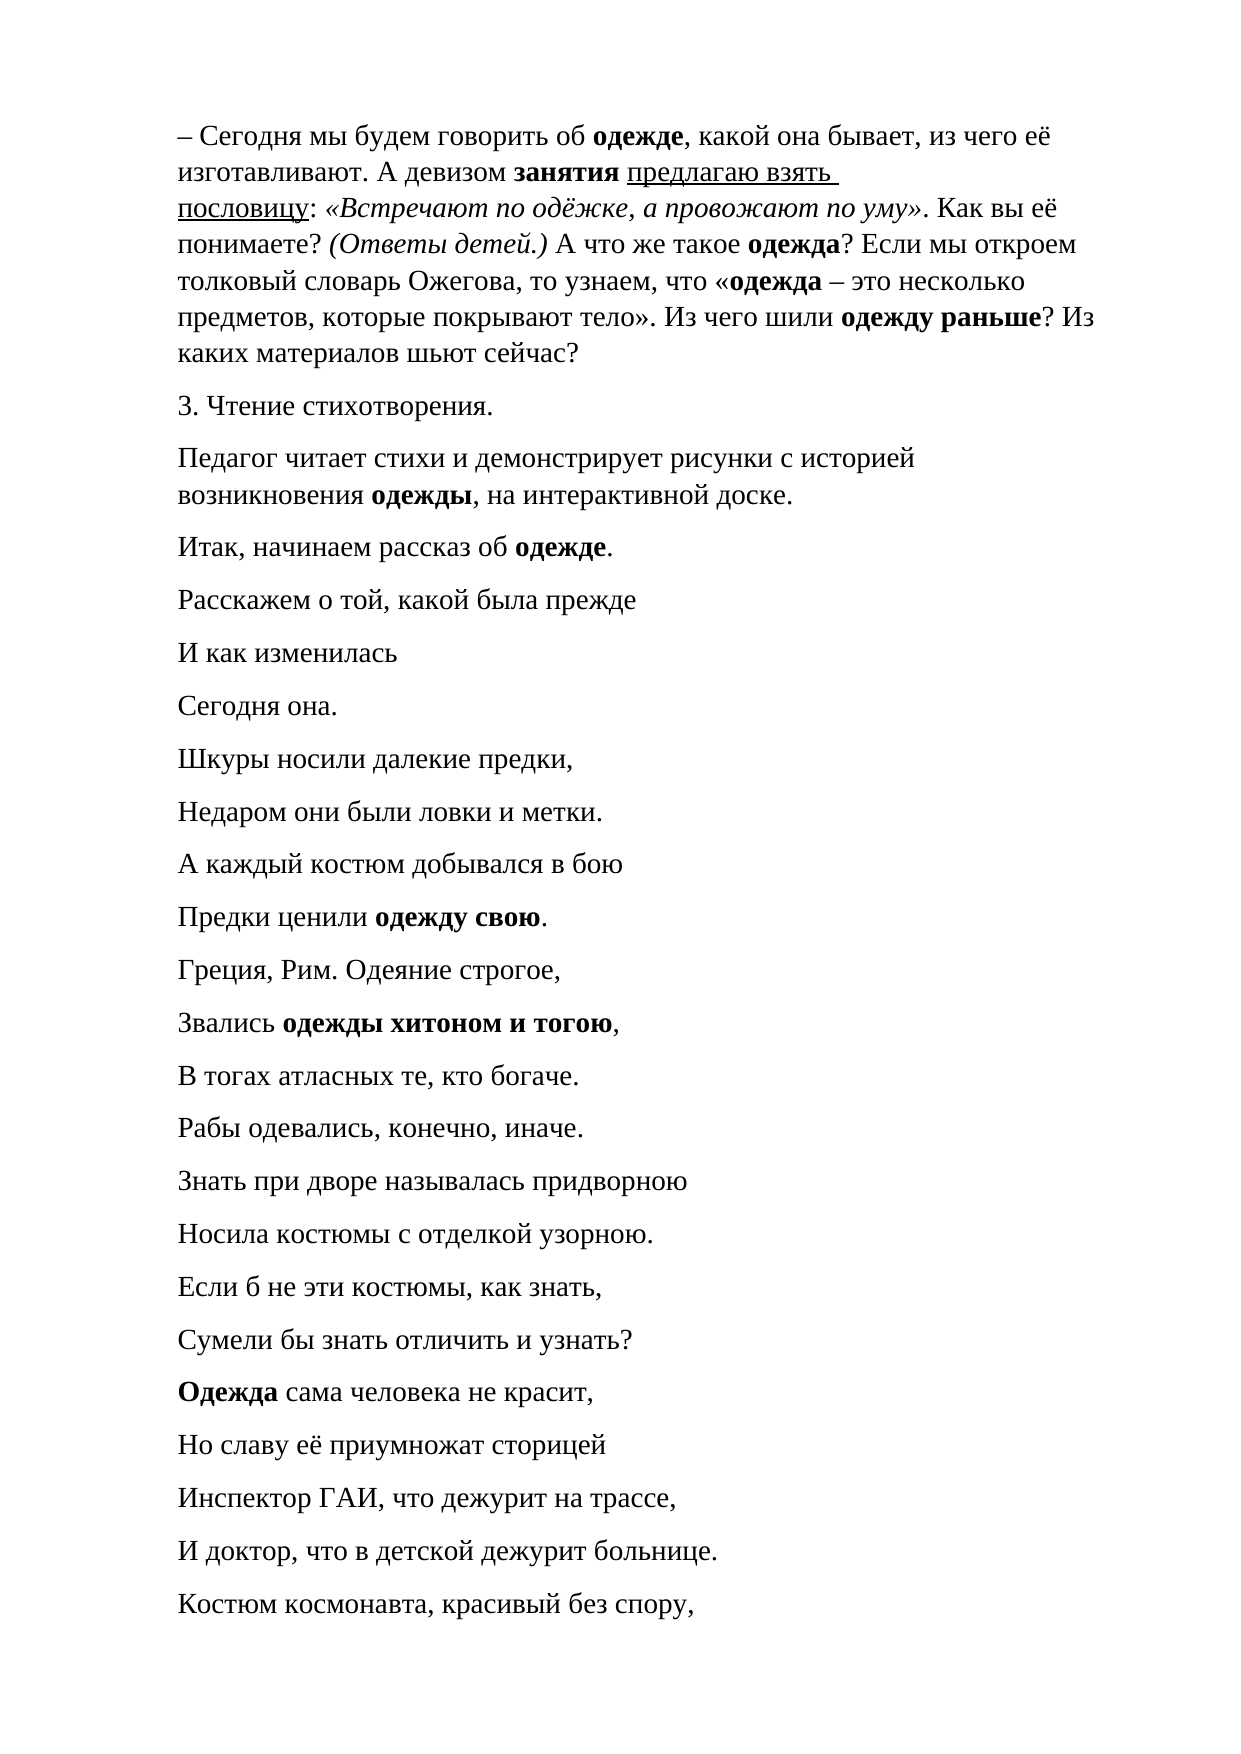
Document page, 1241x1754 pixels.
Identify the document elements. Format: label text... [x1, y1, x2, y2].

text Сегодня она. [177, 688, 1152, 722]
text Сумели бы знать отличить и узнать? [177, 1322, 1152, 1355]
text Предки ценили одежду свою. [177, 899, 1152, 933]
text Греция, Рим. Одеяние строгое, [177, 952, 1152, 986]
text Инспектор ГАИ, что дежурит на трассе, [177, 1480, 1152, 1514]
text Недаром они были ловки и метки. [177, 794, 1152, 827]
text И как изменилась [177, 635, 1152, 669]
text 3. Чтение стихотворения. [177, 388, 1152, 421]
text Костюм космонавта, красивый без спору, [177, 1586, 1152, 1619]
text Педагог читает стихи и демонстрирует рисунки с историей возникновения одежды, на интерактивной доске. [177, 441, 1152, 510]
text – Сегодня мы будем говорить об одежде, какой она бывает, из чего её изготавливают. А девизом занятия предлагаю взять пословицу: «Встречают по одёжке, а провожают по уму». Как вы её понимаете? (Ответы детей.) А что же такое одежда? Если мы откроем толковый словарь Ожегова, то узнаем, что «одежда – это несколько предметов, которые покрывают тело». Из чего шили одежду раньше? Из каких материалов шьют сейчас? [177, 118, 1152, 368]
text И доктор, что в детской дежурит больнице. [177, 1533, 1152, 1567]
text Знать при дворе называлась придворною [177, 1163, 1152, 1197]
text Расскажем о той, какой была прежде [177, 582, 1152, 616]
text Если б не эти костюмы, как знать, [177, 1269, 1152, 1302]
text Итак, начинаем рассказ об одежде. [177, 529, 1152, 563]
text Рабы одевались, конечно, иначе. [177, 1111, 1152, 1144]
text Звались одежды хитоном и тогою, [177, 1005, 1152, 1038]
text Но славу её приумножат сторицей [177, 1427, 1152, 1461]
text А каждый костюм добывался в бою [177, 846, 1152, 880]
text Носила костюмы с отделкой узорною. [177, 1216, 1152, 1250]
text Шкуры носили далекие предки, [177, 741, 1152, 774]
text В тогах атласных те, кто богаче. [177, 1058, 1152, 1091]
text Одежда сама человека не красит, [177, 1374, 1152, 1408]
